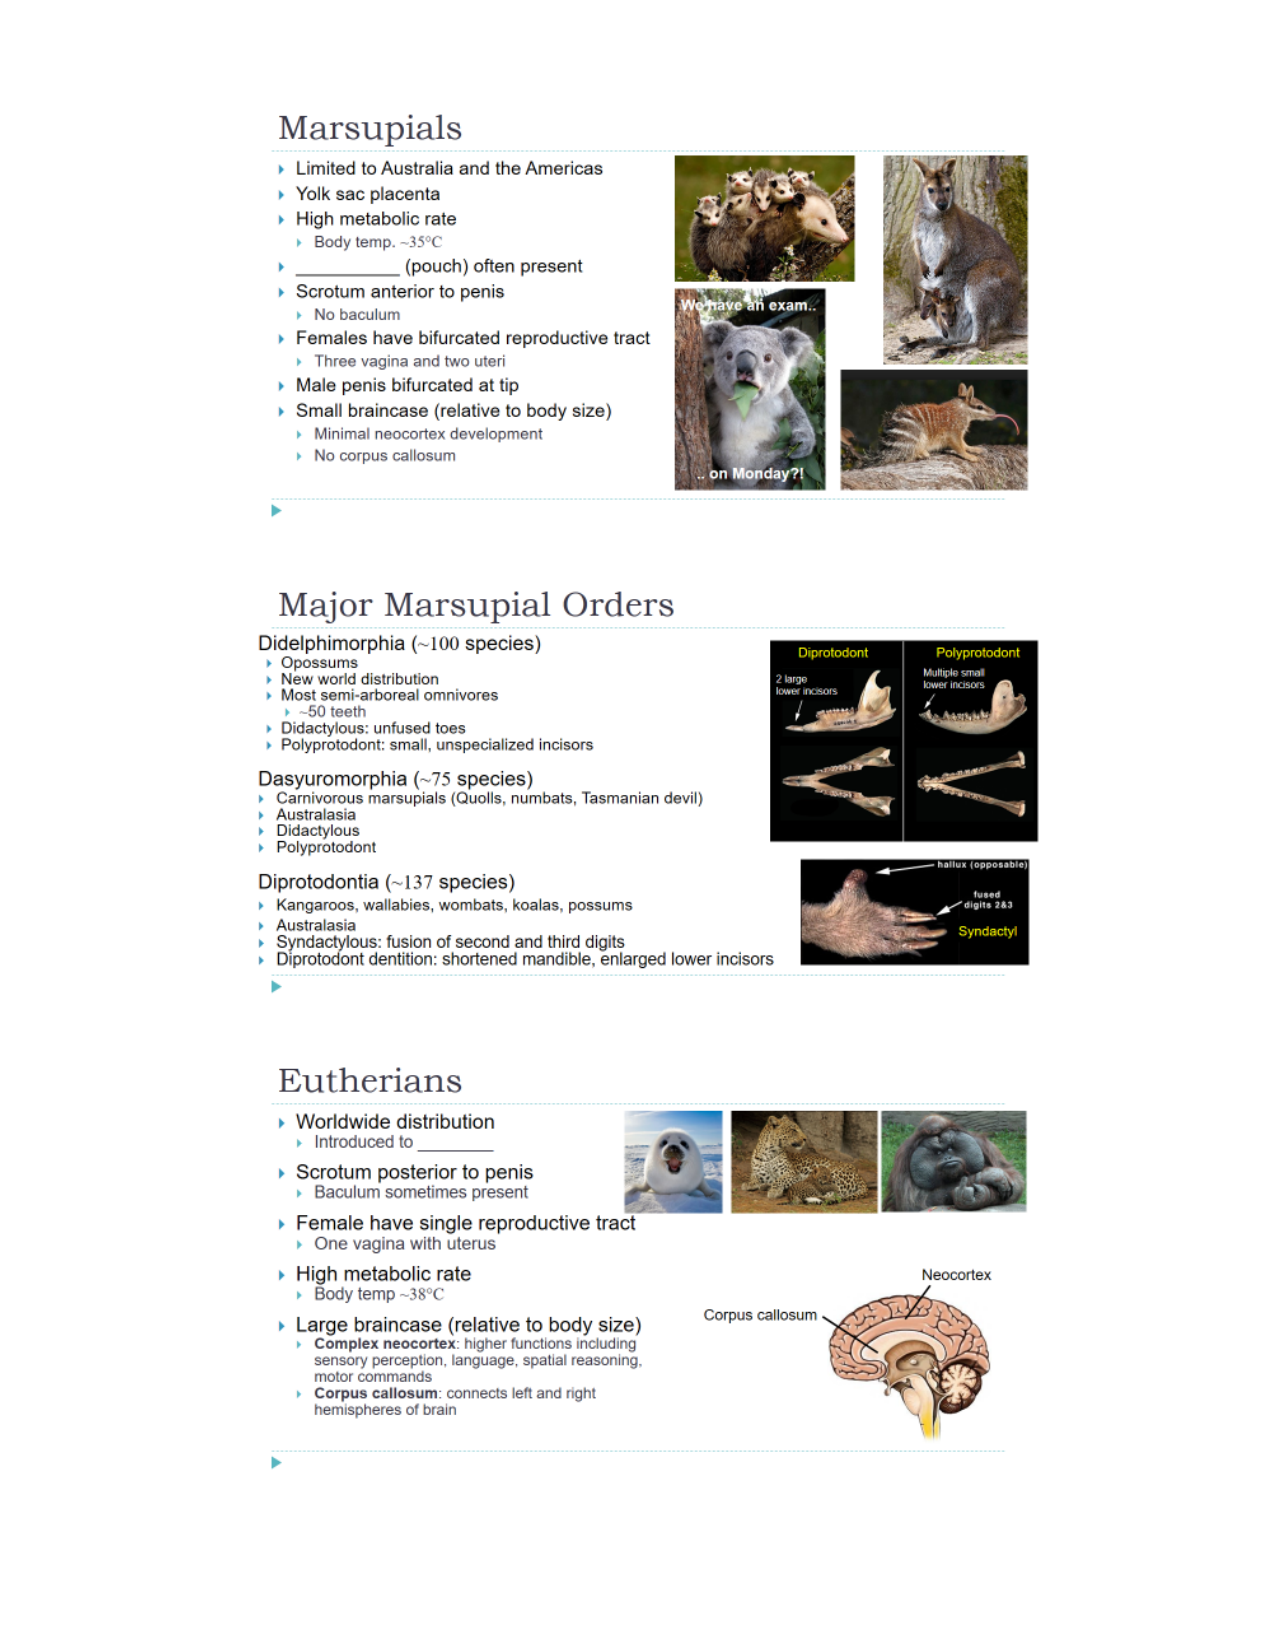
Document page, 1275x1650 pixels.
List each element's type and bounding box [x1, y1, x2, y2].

picture [231, 75, 1044, 533]
picture [231, 1027, 1044, 1485]
picture [231, 551, 1044, 1009]
